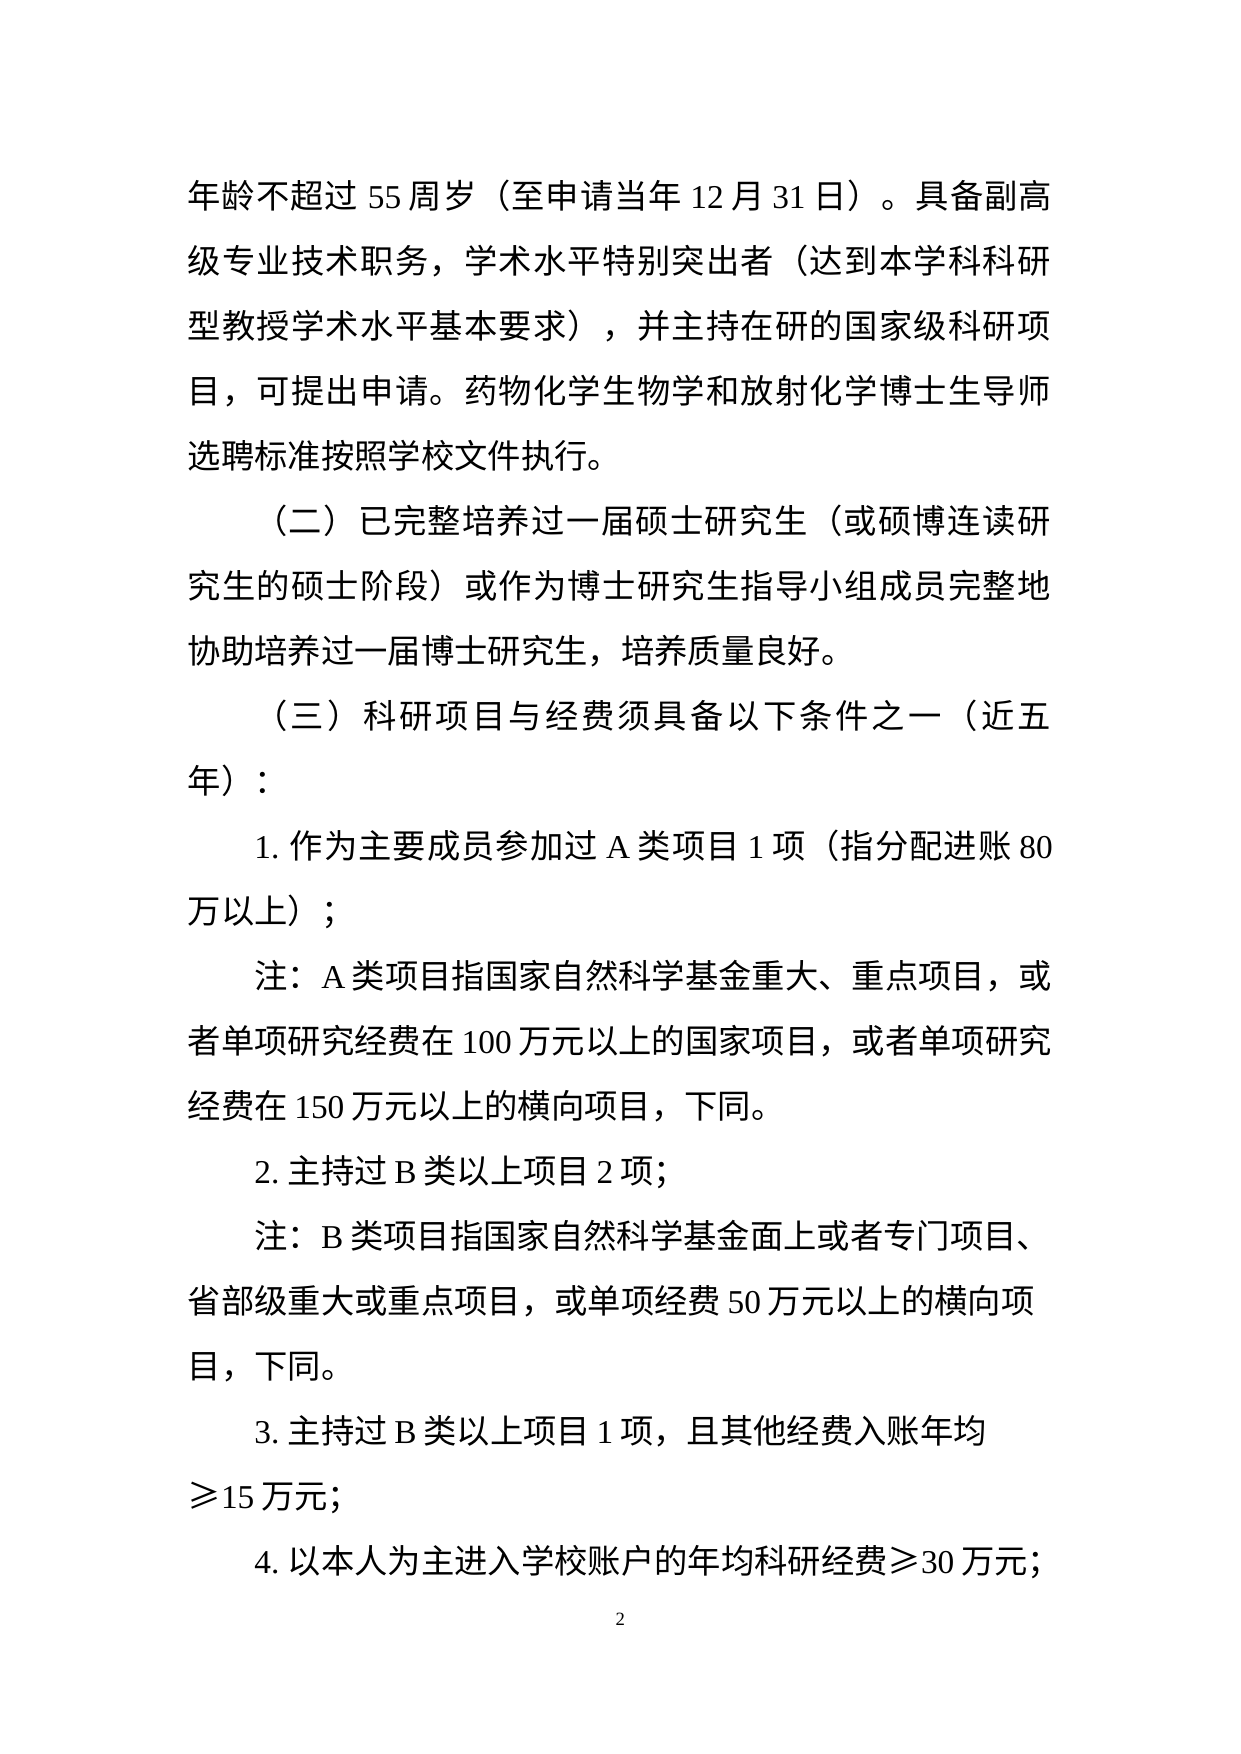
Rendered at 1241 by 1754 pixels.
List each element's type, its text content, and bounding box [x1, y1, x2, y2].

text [187, 162, 1053, 487]
text 注：B类项目指国家自然科学基金面上或者专门项目、省部级重大或重点项目，或单项经费50万元以上的横向项目，下同。 [187, 1202, 1053, 1397]
text 3. 主持过B类以上项目1项，且其他经费入账年均≥15万元； [187, 1397, 1053, 1527]
text 注：A类项目指国家自然科学基金重大、重点项目，或者单项研究经费在100万元以上的国家项目，或者单项研究经费在150万元以上的横向项目，下同。 [187, 942, 1053, 1137]
text 4. 以本人为主进入学校账户的年均科研经费≥30万元； [187, 1527, 1053, 1592]
text 1. 作为主要成员参加过A类项目1项（指分配进账80万以上）； [187, 812, 1053, 942]
text 2. 主持过B类以上项目2项； [187, 1137, 1053, 1202]
text （三）科研项目与经费须具备以下条件之一（近五年）： [187, 682, 1053, 812]
text （二）已完整培养过一届硕士研究生（或硕博连读研究生的硕士阶段）或作为博士研究生指导小组成员完整地协助培养过一届博士研究生，培养质量良好。 [187, 487, 1053, 682]
